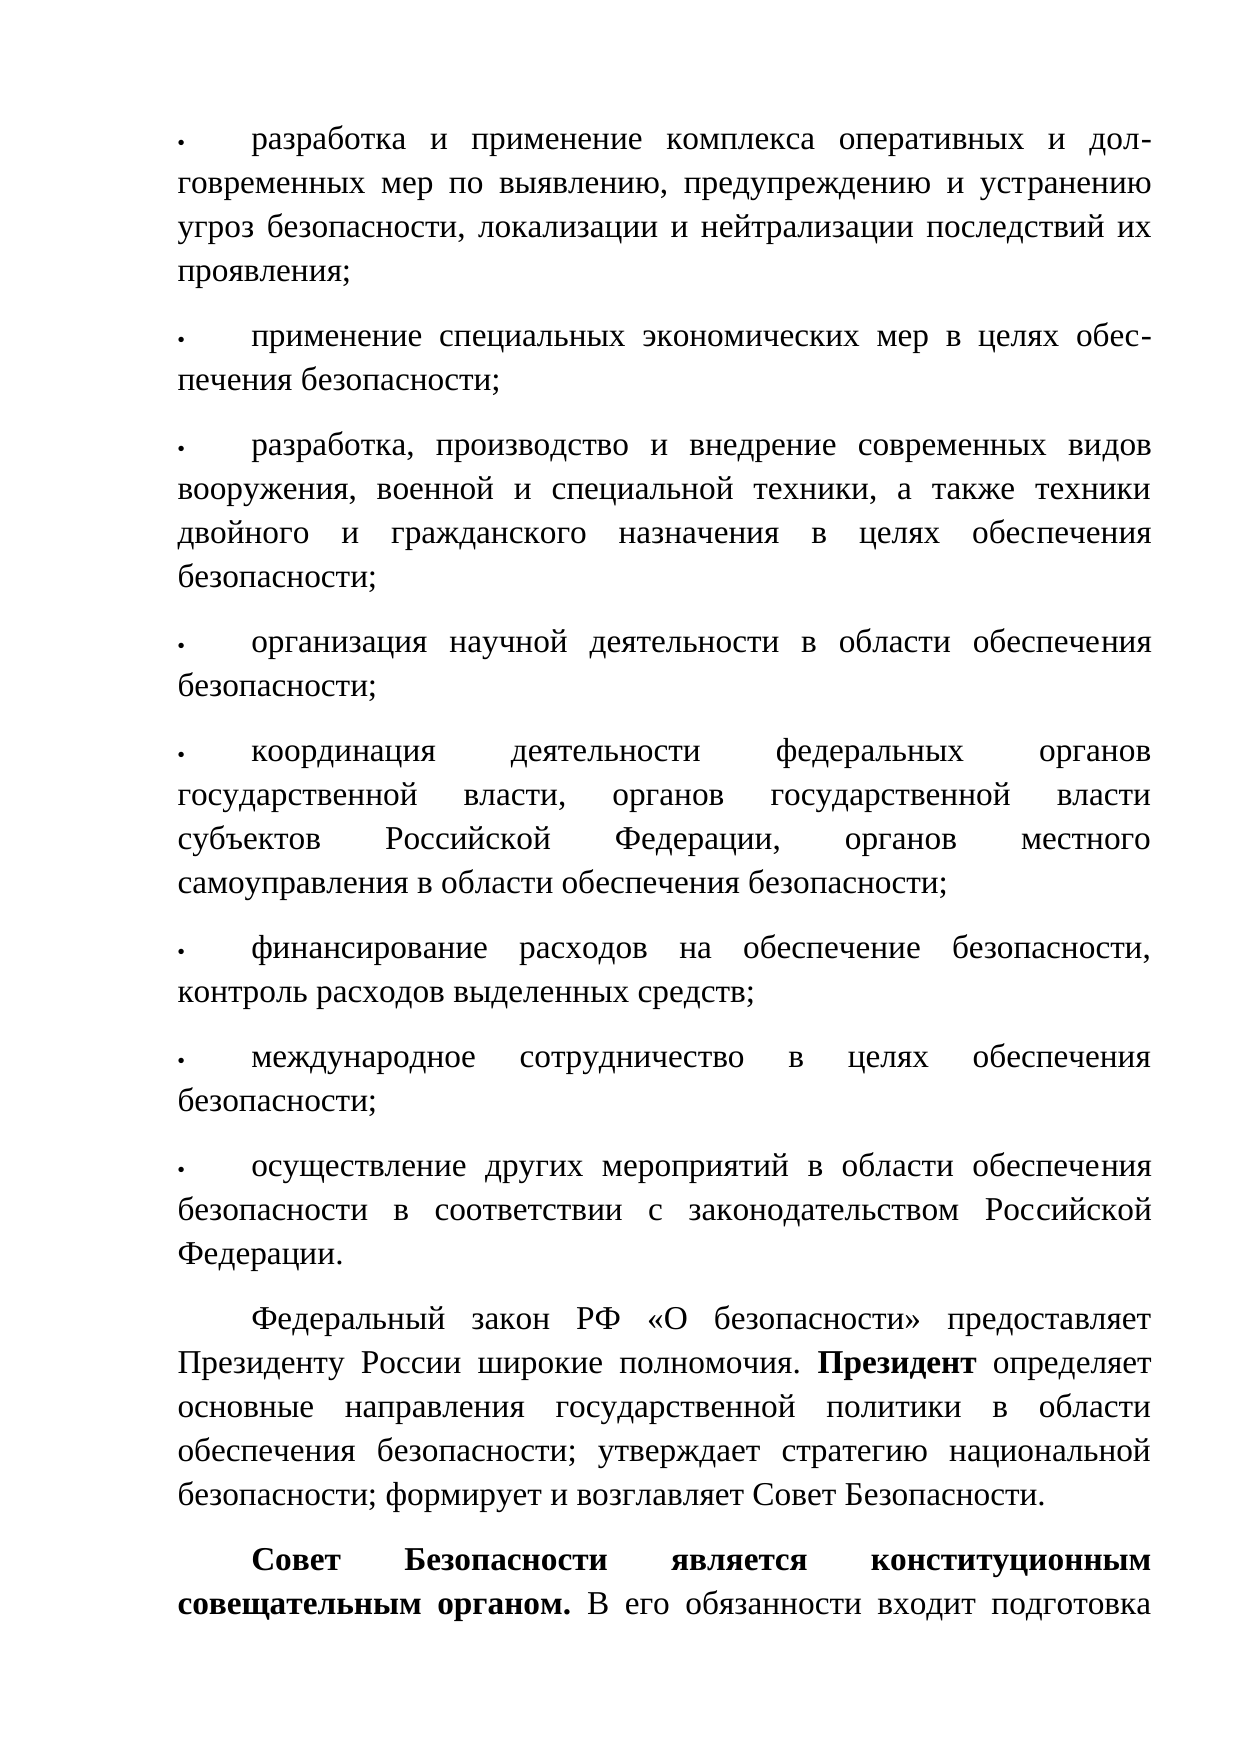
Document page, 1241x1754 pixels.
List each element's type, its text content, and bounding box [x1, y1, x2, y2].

list осуществление других мероприятий в области обеспечения безопасности в соответствии с законодательством Российской Федерации. [177, 1145, 1152, 1272]
list разработка и применение комплекса оперативных и долговременных мер по выявлению, предупреждению и устранению угроз безопасности, локализации и нейтрализации последствий их проявления; [177, 118, 1152, 289]
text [177, 1539, 1152, 1622]
list разработка, производство и внедрение современных видов вооружения, военной и специальной техники, а также техники двойного и гражданского назначения в целях обеспечения безопасности; [177, 424, 1152, 595]
list организация научной деятельности в области обеспечения безопасности; [177, 621, 1152, 704]
text Федеральный закон РФ «О безопасности» предоставляет Президенту России широкие полномочия. Президент определяет основные направления государственной политики в области обеспечения безопасности; утверждает стратегию национальной безопасности; формирует и возглавляет Совет Безопасности. [177, 1298, 1152, 1513]
list финансирование расходов на обеспечение безопасности, контроль расходов выделенных средств; [177, 927, 1152, 1010]
list международное сотрудничество в целях обеспечения безопасности; [177, 1036, 1152, 1119]
list координация деятельности федеральных органов государственной власти, органов государственной власти субъектов Российской Федерации, органов местного самоуправления в области обеспечения безопасности; [177, 730, 1152, 901]
list применение специальных экономических мер в целях обеспечения безопасности; [177, 315, 1152, 398]
